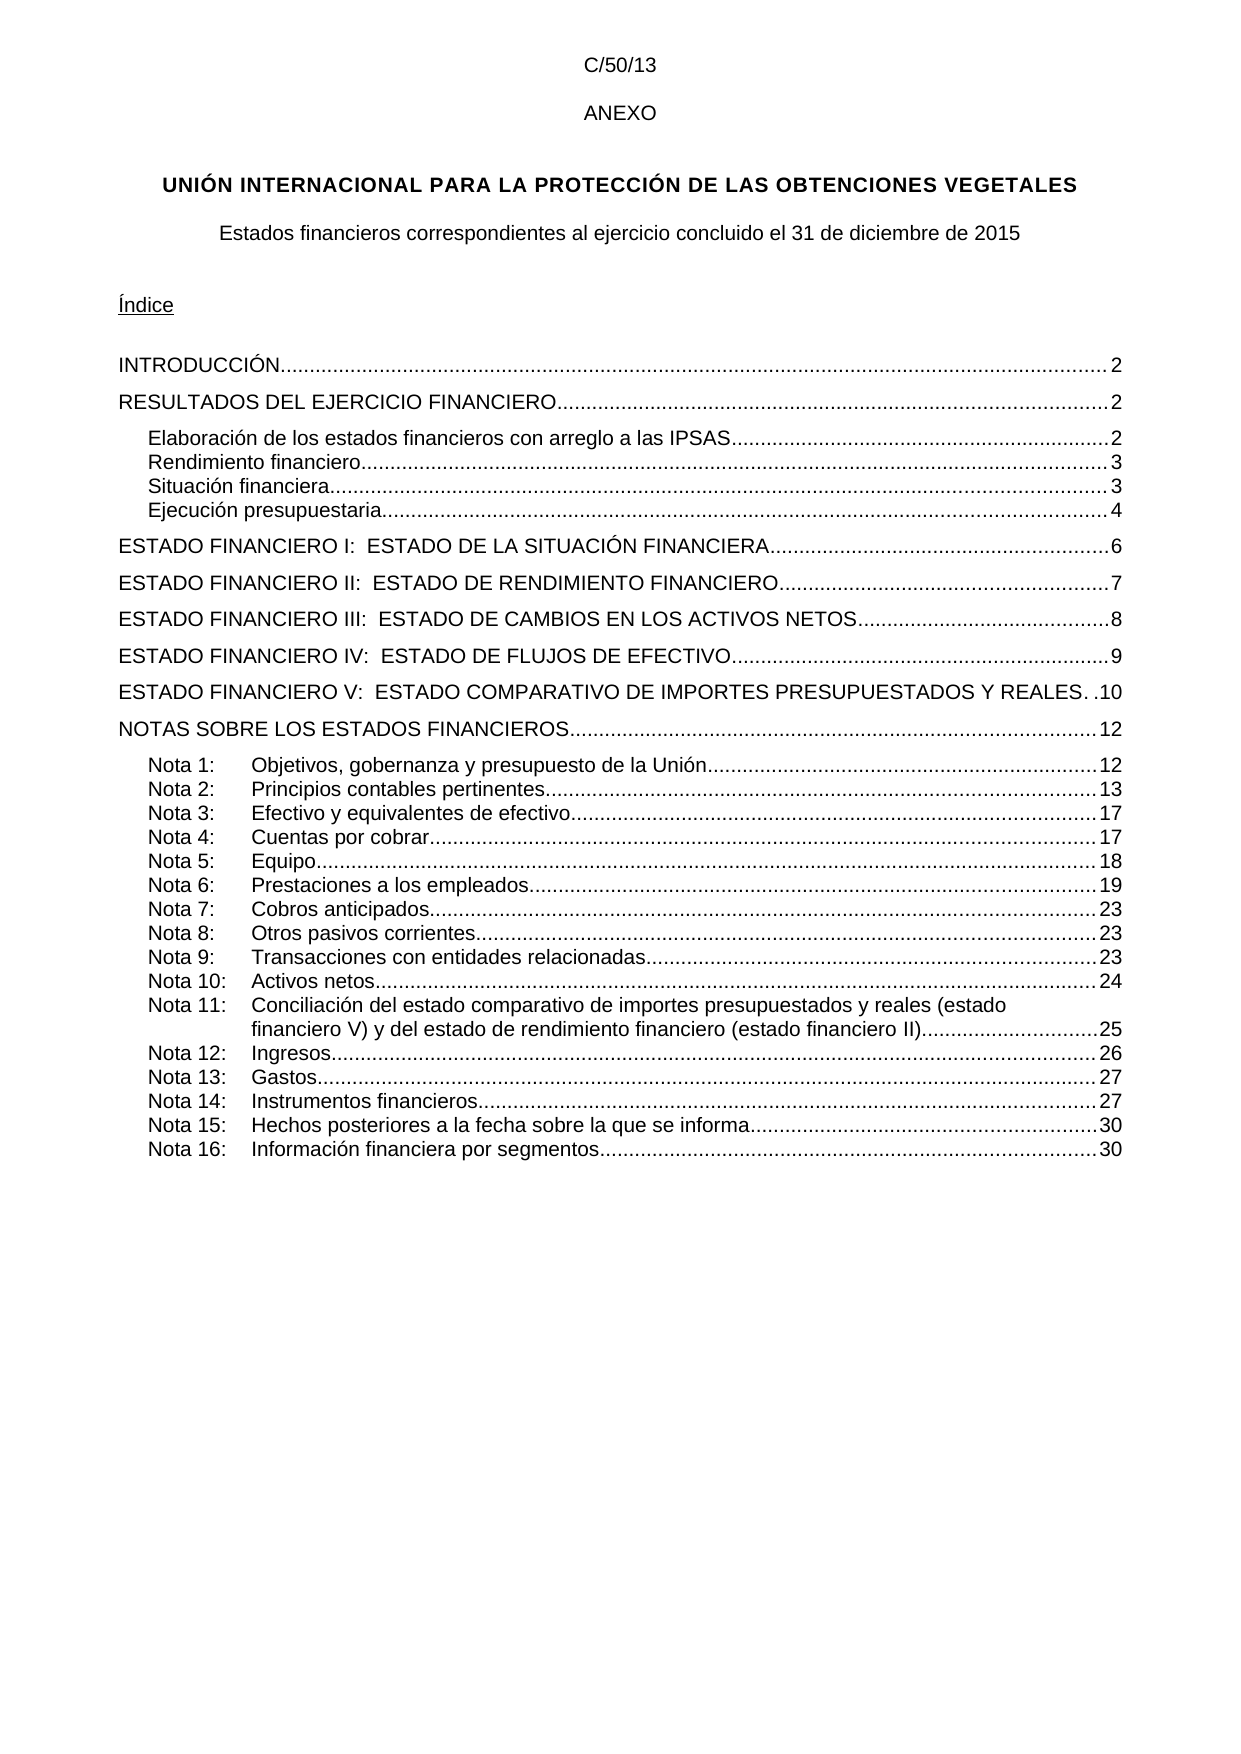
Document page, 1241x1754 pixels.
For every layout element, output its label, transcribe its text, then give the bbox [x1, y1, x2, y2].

text Nota 11: Conciliación del estado comparativo de importes presupuestados y reales (estado financiero V) y del estado de rendimiento financiero (estado financiero II) 25 [148, 993, 1033, 1041]
text ESTADO FINANCIERO III: ESTADO DE CAMBIOS EN LOS ACTIVOS NETOS 8 [118, 607, 1092, 631]
text Nota 5: Equipo 18 [148, 849, 1033, 873]
text Nota 3: Efectivo y equivalentes de efectivo 17 [148, 801, 1033, 825]
text Ejecución presupuestaria 4 [148, 498, 1033, 522]
text Nota 4: Cuentas por cobrar 17 [148, 825, 1033, 849]
text Nota 2: Principios contables pertinentes 13 [148, 777, 1033, 801]
text Nota 9: Transacciones con entidades relacionadas 23 [148, 945, 1033, 969]
text Estados financieros correspondientes al ejercicio concluido el 31 de diciembre de 2015 [118, 221, 1122, 245]
text Nota 7: Cobros anticipados 23 [148, 897, 1033, 921]
text Nota 12: Ingresos 26 [148, 1041, 1033, 1064]
text ESTADO FINANCIERO II: ESTADO DE RENDIMIENTO FINANCIERO 7 [118, 571, 1092, 595]
text Elaboración de los estados financieros con arreglo a las IPSAS 2 [148, 426, 1033, 450]
text Nota 14: Instrumentos financieros 27 [148, 1088, 1033, 1112]
text Situación financiera 3 [148, 474, 1033, 498]
text Nota 16: Información financiera por segmentos 30 [148, 1136, 1033, 1160]
text Nota 15: Hechos posteriores a la fecha sobre la que se informa 30 [148, 1112, 1033, 1136]
text Nota 13: Gastos 27 [148, 1064, 1033, 1088]
text Nota 8: Otros pasivos corrientes 23 [148, 921, 1033, 945]
text INTRODUCCIÓN 2 [118, 353, 1092, 377]
text Nota 6: Prestaciones a los empleados 19 [148, 873, 1033, 897]
text ESTADO FINANCIERO IV: ESTADO DE FLUJOS DE EFECTIVO 9 [118, 644, 1092, 668]
text Nota 10: Activos netos 24 [148, 969, 1033, 993]
text ESTADO FINANCIERO I: ESTADO DE LA SITUACIÓN FINANCIERA 6 [118, 534, 1092, 558]
text Nota 1: Objetivos, gobernanza y presupuesto de la Unión 12 [148, 753, 1033, 777]
text Rendimiento financiero 3 [148, 450, 1033, 474]
text UNIÓN INTERNACIONAL PARA LA PROTECCIÓN DE LAS OBTENCIONES VEGETALES [118, 173, 1122, 197]
text NOTAS SOBRE LOS ESTADOS FINANCIEROS 12 [118, 717, 1092, 741]
text RESULTADOS DEL EJERCICIO FINANCIERO 2 [118, 389, 1092, 413]
text Índice [118, 293, 1122, 317]
text ESTADO FINANCIERO V: Estado comparativo de importes presupuestados y reales 10 [118, 680, 1092, 704]
